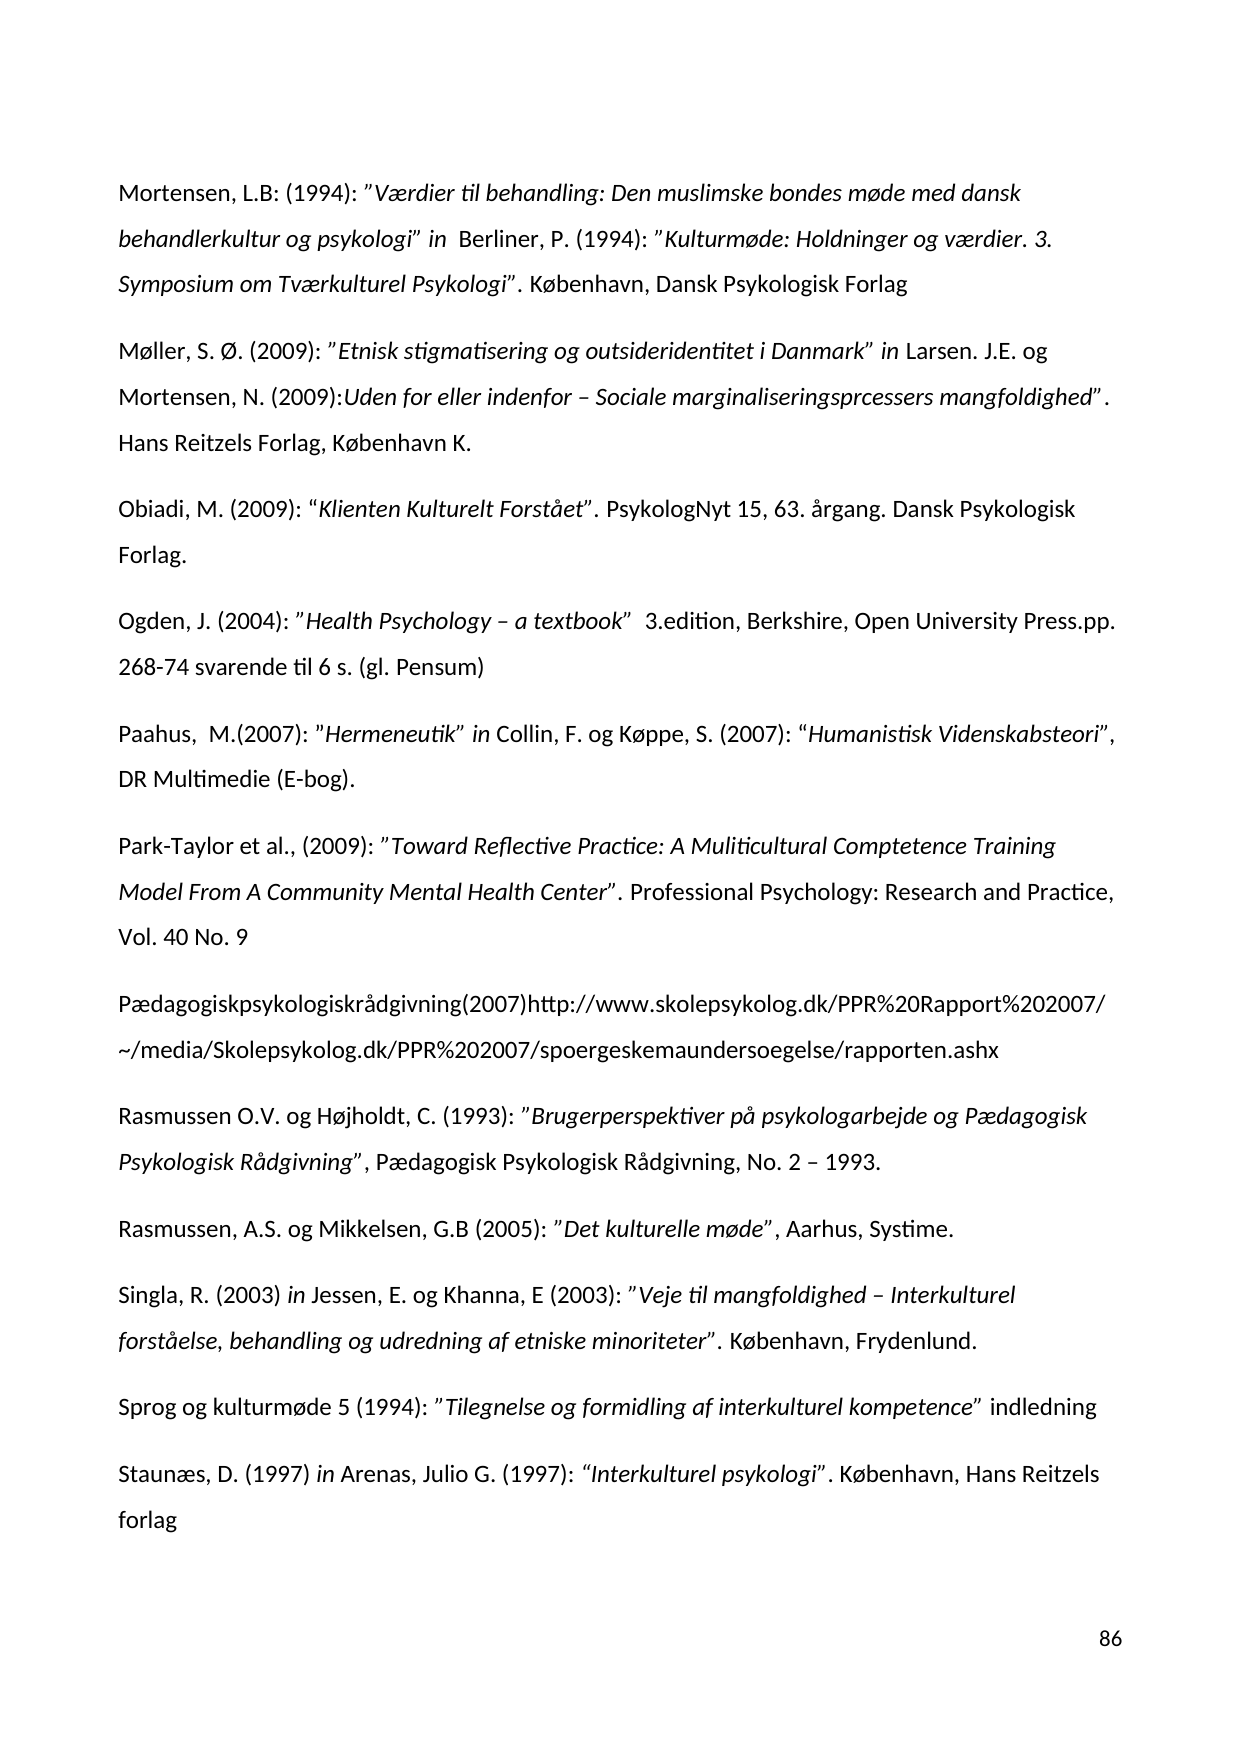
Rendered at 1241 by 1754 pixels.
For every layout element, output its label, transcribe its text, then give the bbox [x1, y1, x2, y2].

text Pædagogiskpsykologiskrådgivning(2007)http://www.skolepsykolog.dk/PPR%20Rapport%202007/~/media/Skolepsykolog.dk/PPR%202007/spoergeskemaundersoegelse/rapporten.ashx [118, 988, 1122, 1064]
text Obiadi, M. (2009): “Klienten Kulturelt Forstået”. PsykologNyt 15, 63. årgang. Dansk Psykologisk Forlag. [118, 493, 1122, 569]
text Møller, S. Ø. (2009): ”Etnisk stigmatisering og outsideridentitet i Danmark” in Larsen. J.E. og Mortensen, N. (2009):Uden for eller indenfor – Sociale marginaliseringsprcessers mangfoldighed”. Hans Reitzels Forlag, København K. [118, 335, 1122, 457]
text Ogden, J. (2004): ”Health Psychology – a textbook” 3.edition, Berkshire, Open University Press.pp. 268-74 svarende til 6 s. (gl. Pensum) [118, 606, 1122, 682]
text Singla, R. (2003) in Jessen, E. og Khanna, E (2003): ”Veje til mangfoldighed – Interkulturel forståelse, behandling og udredning af etniske minoriteter”. København, Frydenlund. [118, 1279, 1122, 1356]
text Sprog og kulturmøde 5 (1994): ”Tilegnelse og formidling af interkulturel kompetence” indledning [118, 1392, 1122, 1422]
text Staunæs, D. (1997) in Arenas, Julio G. (1997): “Interkulturel psykologi”. København, Hans Reitzels forlag [118, 1458, 1122, 1534]
text Park-Taylor et al., (2009): ”Toward Reflective Practice: A Muliticultural Comptetence Training Model From A Community Mental Health Center”. Professional Psychology: Research and Practice, Vol. 40 No. 9 [118, 830, 1122, 952]
text Mortensen, L.B: (1994): ”Værdier til behandling: Den muslimske bondes møde med dansk behandlerkultur og psykologi” in Berliner, P. (1994): ”Kulturmøde: Holdninger og værdier. 3. Symposium om Tværkulturel Psykologi”. København, Dansk Psykologisk Forlag [118, 177, 1122, 299]
text Rasmussen O.V. og Højholdt, C. (1993): ”Brugerperspektiver på psykologarbejde og Pædagogisk Psykologisk Rådgivning”, Pædagogisk Psykologisk Rådgivning, No. 2 – 1993. [118, 1100, 1122, 1177]
text Paahus, M.(2007): ”Hermeneutik” in Collin, F. og Køppe, S. (2007): “Humanistisk Videnskabsteori”, DR Multimedie (E-bog). [118, 718, 1122, 794]
text Rasmussen, A.S. og Mikkelsen, G.B (2005): ”Det kulturelle møde”, Aarhus, Systime. [118, 1213, 1122, 1243]
